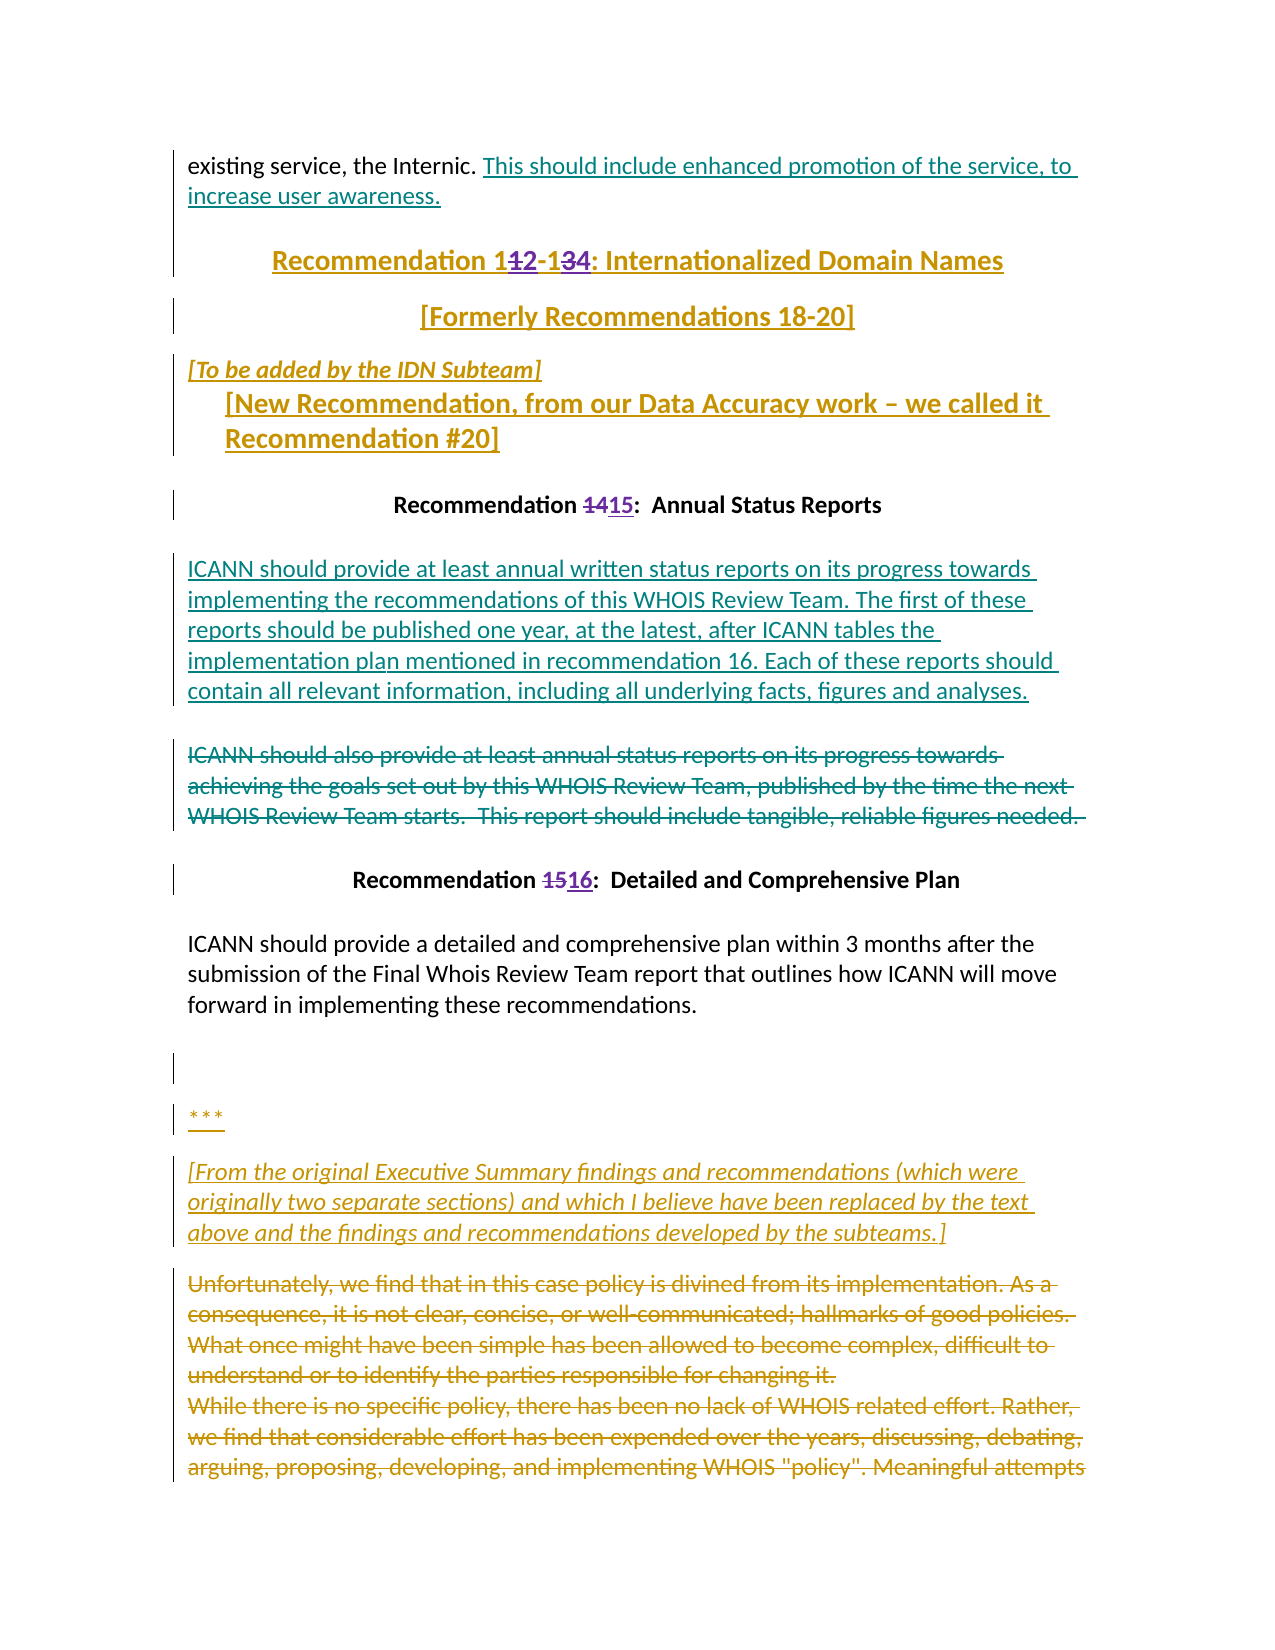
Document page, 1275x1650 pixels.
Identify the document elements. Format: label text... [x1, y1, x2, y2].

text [187, 150, 1087, 211]
text ICANN should provide a detailed and comprehensive plan within 3 months after the submission of the Final Whois Review Team report that outlines how ICANN will move forward in implementing these recommendations. [187, 928, 1087, 1020]
list Recommendation : Detailed and Comprehensive Plan [225, 864, 1087, 895]
text Recommendation : Annual Status Reports [187, 489, 1087, 520]
